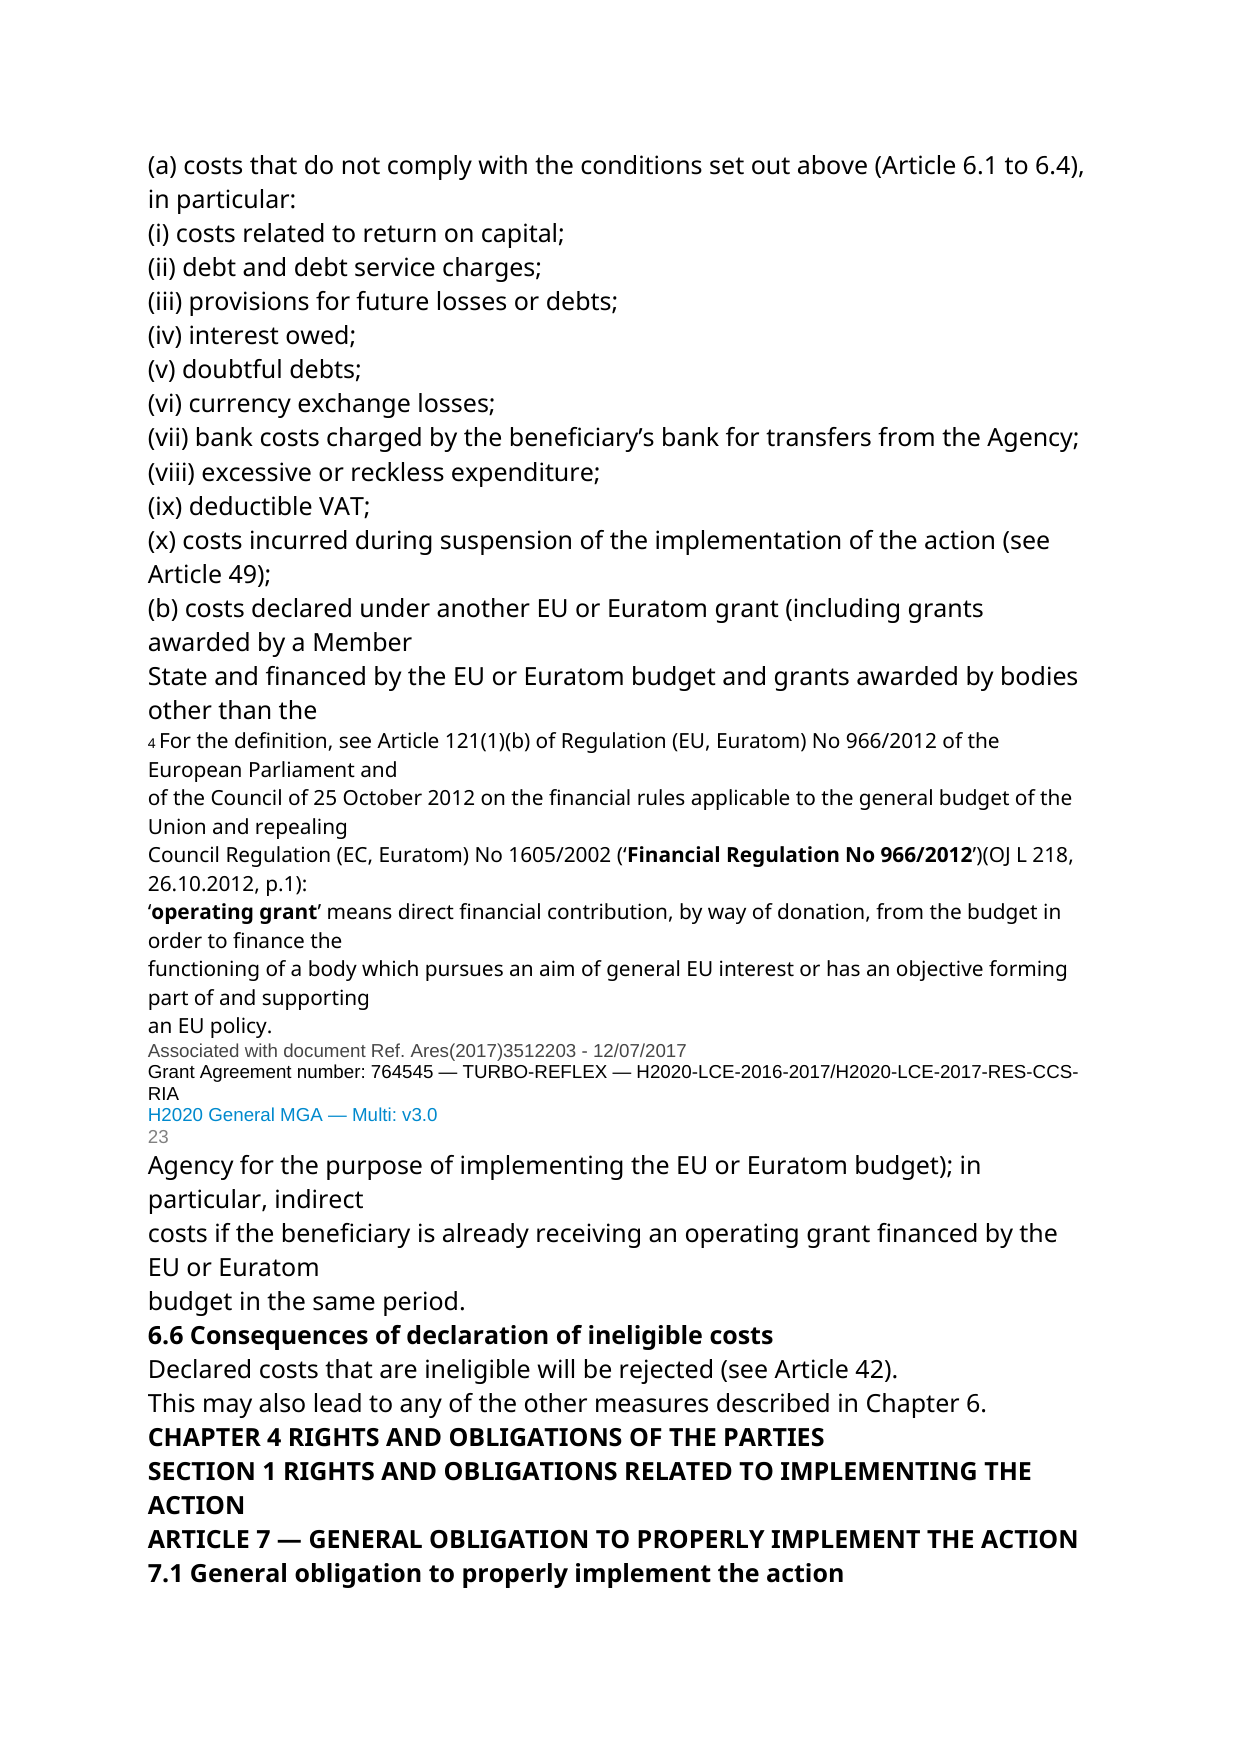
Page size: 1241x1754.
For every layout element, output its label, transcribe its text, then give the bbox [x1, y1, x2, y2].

text Grant Agreement number: 764545 — TURBO-REFLEX — H2020-LCE-2016-2017/H2020-LCE-2017-RES-CCS-RIA [148, 1061, 1093, 1104]
text 4 For the definition, see Article 121(1)(b) of Regulation (EU, Euratom) No 966/2012 of the European Parliament and [148, 727, 1093, 783]
text (vi) currency exchange losses; [148, 386, 1093, 420]
text (x) costs incurred during suspension of the implementation of the action (see Article 49); [148, 522, 1093, 590]
text 6.6 Consequences of declaration of ineligible costs [148, 1318, 1093, 1352]
text (vii) bank costs charged by the beneficiary’s bank for transfers from the Agency; [148, 420, 1093, 454]
text ARTICLE 7 — GENERAL OBLIGATION TO PROPERLY IMPLEMENT THE ACTION [148, 1522, 1093, 1556]
text 7.1 General obligation to properly implement the action [148, 1556, 1093, 1590]
text (ix) deductible VAT; [148, 488, 1093, 522]
text costs if the beneficiary is already receiving an operating grant financed by the EU or Euratom [148, 1215, 1093, 1283]
text SECTION 1 RIGHTS AND OBLIGATIONS RELATED TO IMPLEMENTING THE [148, 1454, 1093, 1488]
text functioning of a body which pursues an aim of general EU interest or has an objective forming part of and supporting [148, 954, 1093, 1011]
text Declared costs that are ineligible will be rejected (see Article 42). [148, 1352, 1093, 1386]
text (iv) interest owed; [148, 318, 1093, 352]
text (v) doubtful debts; [148, 352, 1093, 386]
text This may also lead to any of the other measures described in Chapter 6. [148, 1386, 1093, 1420]
text an EU policy. [148, 1011, 1093, 1039]
text Agency for the purpose of implementing the EU or Euratom budget); in particular, indirect [148, 1147, 1093, 1215]
text State and financed by the EU or Euratom budget and grants awarded by bodies other than the [148, 658, 1093, 727]
text (ii) debt and debt service charges; [148, 250, 1093, 284]
text (a) costs that do not comply with the conditions set out above (Article 6.1 to 6.4), in particular: [148, 148, 1093, 216]
text (iii) provisions for future losses or debts; [148, 284, 1093, 318]
text (viii) excessive or reckless expenditure; [148, 454, 1093, 488]
text budget in the same period. [148, 1283, 1093, 1318]
text (i) costs related to return on capital; [148, 216, 1093, 250]
text (b) costs declared under another EU or Euratom grant (including grants awarded by a Member [148, 590, 1093, 658]
text H2020 General MGA — Multi: v3.0 [148, 1104, 1093, 1126]
text of the Council of 25 October 2012 on the financial rules applicable to the general budget of the Union and repealing [148, 783, 1093, 840]
text Associated with document Ref. Ares(2017)3512203 - 12/07/2017 [148, 1039, 1093, 1061]
text ‘operating grant’ means direct financial contribution, by way of donation, from the budget in order to finance the [148, 897, 1093, 954]
text 23 [148, 1126, 1093, 1147]
text Council Regulation (EC, Euratom) No 1605/2002 (‘Financial Regulation No 966/2012’)(OJ L 218, 26.10.2012, p.1): [148, 840, 1093, 897]
text CHAPTER 4 RIGHTS AND OBLIGATIONS OF THE PARTIES [148, 1420, 1093, 1454]
text ACTION [148, 1488, 1093, 1522]
